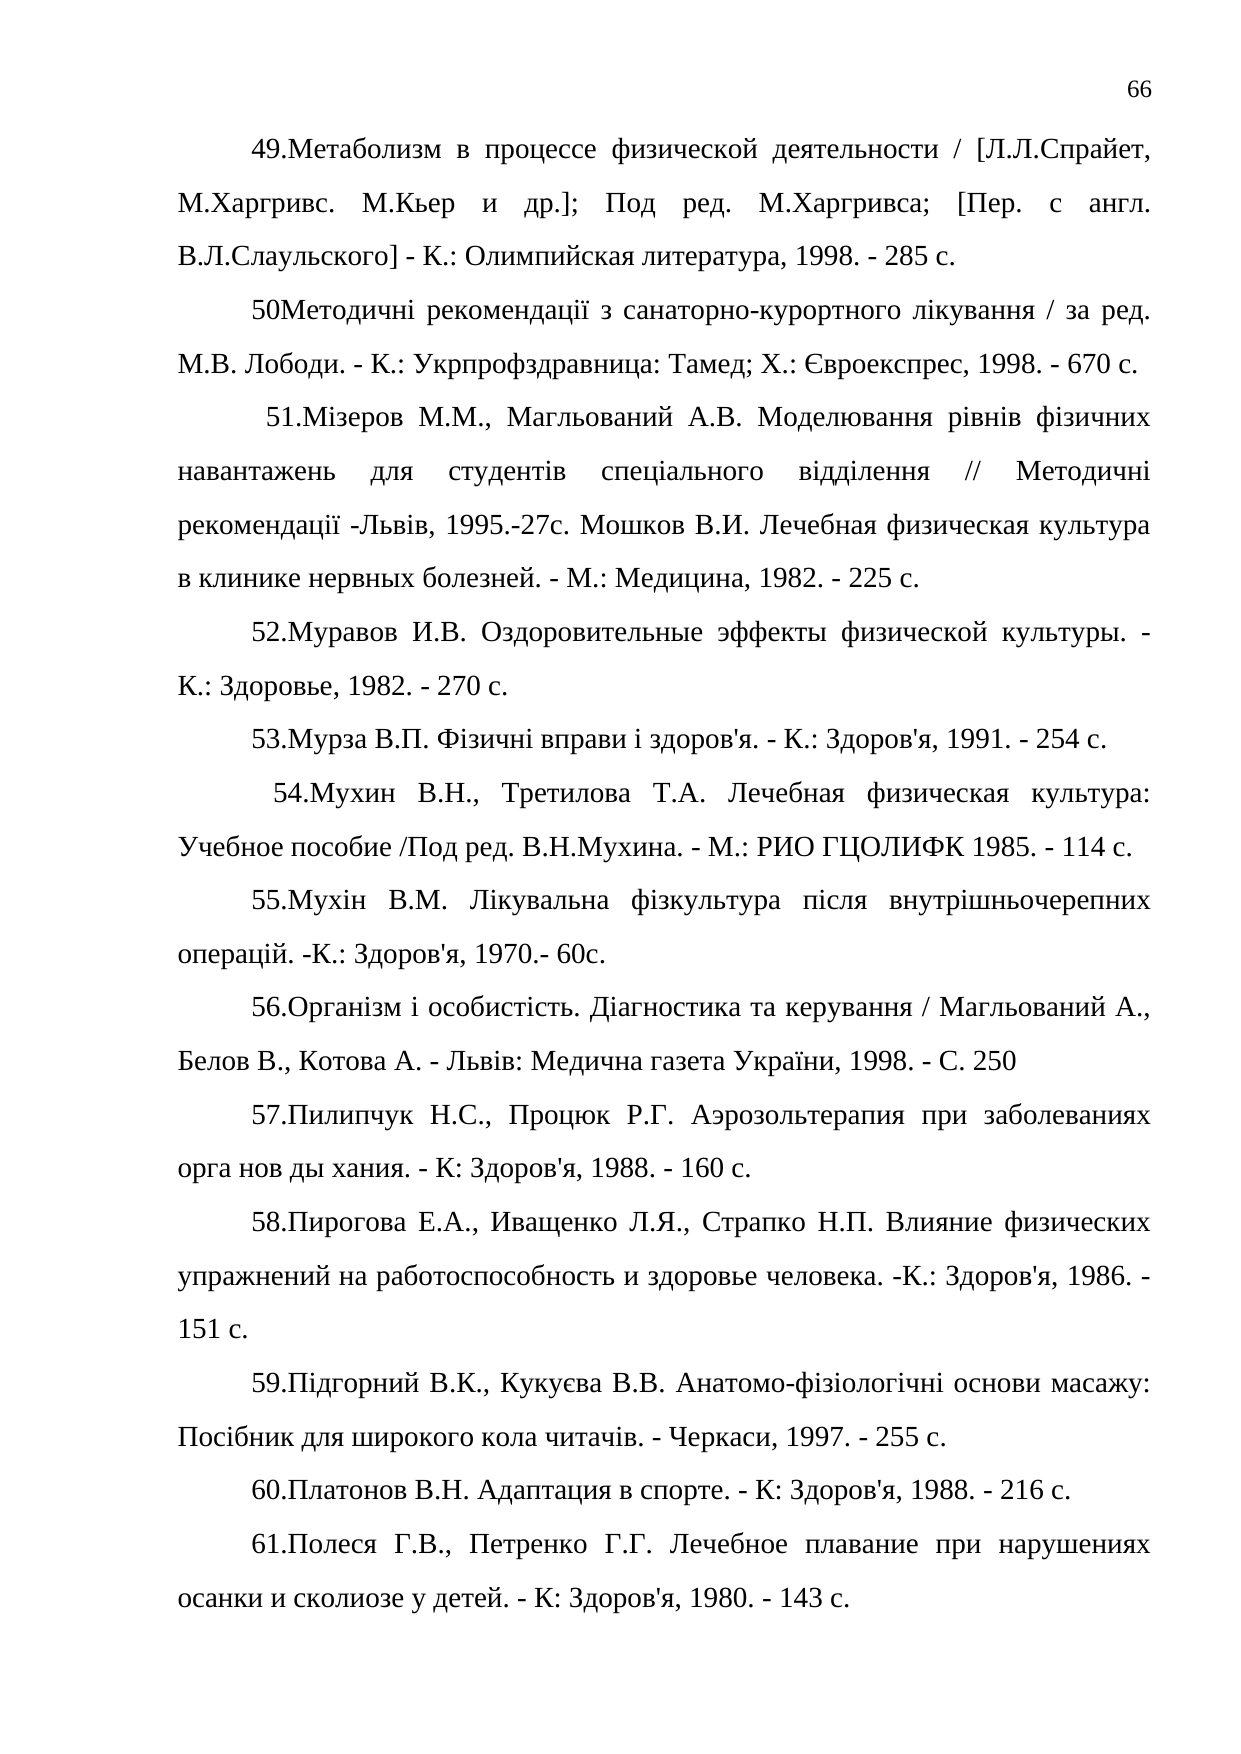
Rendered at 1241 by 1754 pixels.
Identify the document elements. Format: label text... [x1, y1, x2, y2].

text 59.Підгорний В.К., Кукуєва В.В. Анатомо-фізіологічні основи масажу: Посібник для широкого кола читачів. - Черкаси, 1997. - 255 с. [177, 1365, 1152, 1452]
text 52.Муравов И.В. Оздоровительные эффекты физической культуры. - К.: Здоровье, 1982. - 270 с. [177, 614, 1152, 701]
text 58.Пирогова Е.А., Иващенко Л.Я., Страпко Н.П. Влияние физических упражнений на работоспособность и здоровье человека. -К.: Здоров'я, 1986. - 151 с. [177, 1204, 1152, 1345]
text 55.Мухін В.М. Лікувальна фізкультура після внутрішньочерепних операцій. -К.: Здоров'я, 1970.- 60с. [177, 882, 1152, 969]
text 53.Мурза В.П. Фізичні вправи і здоров'я. - К.: Здоров'я, 1991. - 254 с. [177, 721, 1152, 755]
text 56.Організм і особистість. Діагностика та керування / Магльований А., Белов В., Котова А. - Львів: Медична газета України, 1998. - С. 250 [177, 989, 1152, 1077]
text 60.Платонов В.Н. Адаптация в спорте. - К: Здоров'я, 1988. - 216 с. [177, 1472, 1152, 1506]
text 49.Метаболизм в процессе физической деятельности / [Л.Л.Спрайет, М.Харгривс. М.Кьер и др.]; Под ред. М.Харгривса; [Пер. с англ. В.Л.Слаульского] - К.: Олимпийская литература, 1998. - 285 с. [177, 131, 1152, 272]
text 51.Мізеров М.М., Магльований А.В. Моделювання рівнів фізичних навантажень для студентів спеціального відділення // Методичні рекомендації -Львів, 1995.-27с. Мошков В.И. Лечебная физическая культура в клинике нервных болезней. - М.: Медицина, 1982. - 225 с. [177, 399, 1152, 594]
text 50Методичні рекомендації з санаторно-курортного лікування / за ред. М.В. Лободи. - К.: Укрпрофздравница: Тамед; X.: Євроекспрес, 1998. - 670 с. [177, 292, 1152, 379]
text 54.Мухин В.Н., Третилова Т.А. Лечебная физическая культура: Учебное пособие /Под ред. В.Н.Мухина. - М.: РИО ГЦОЛИФК 1985. - 114 с. [177, 775, 1152, 862]
text 57.Пилипчук Н.С., Процюк Р.Г. Аэрозольтерапия при заболеваниях орга нов ды хания. - К: Здоров'я, 1988. - 160 с. [177, 1097, 1152, 1184]
text 61.Полеся Г.В., Петренко Г.Г. Лечебное плавание при нарушениях осанки и сколиозе у детей. - К: Здоров'я, 1980. - 143 с. [177, 1526, 1152, 1613]
